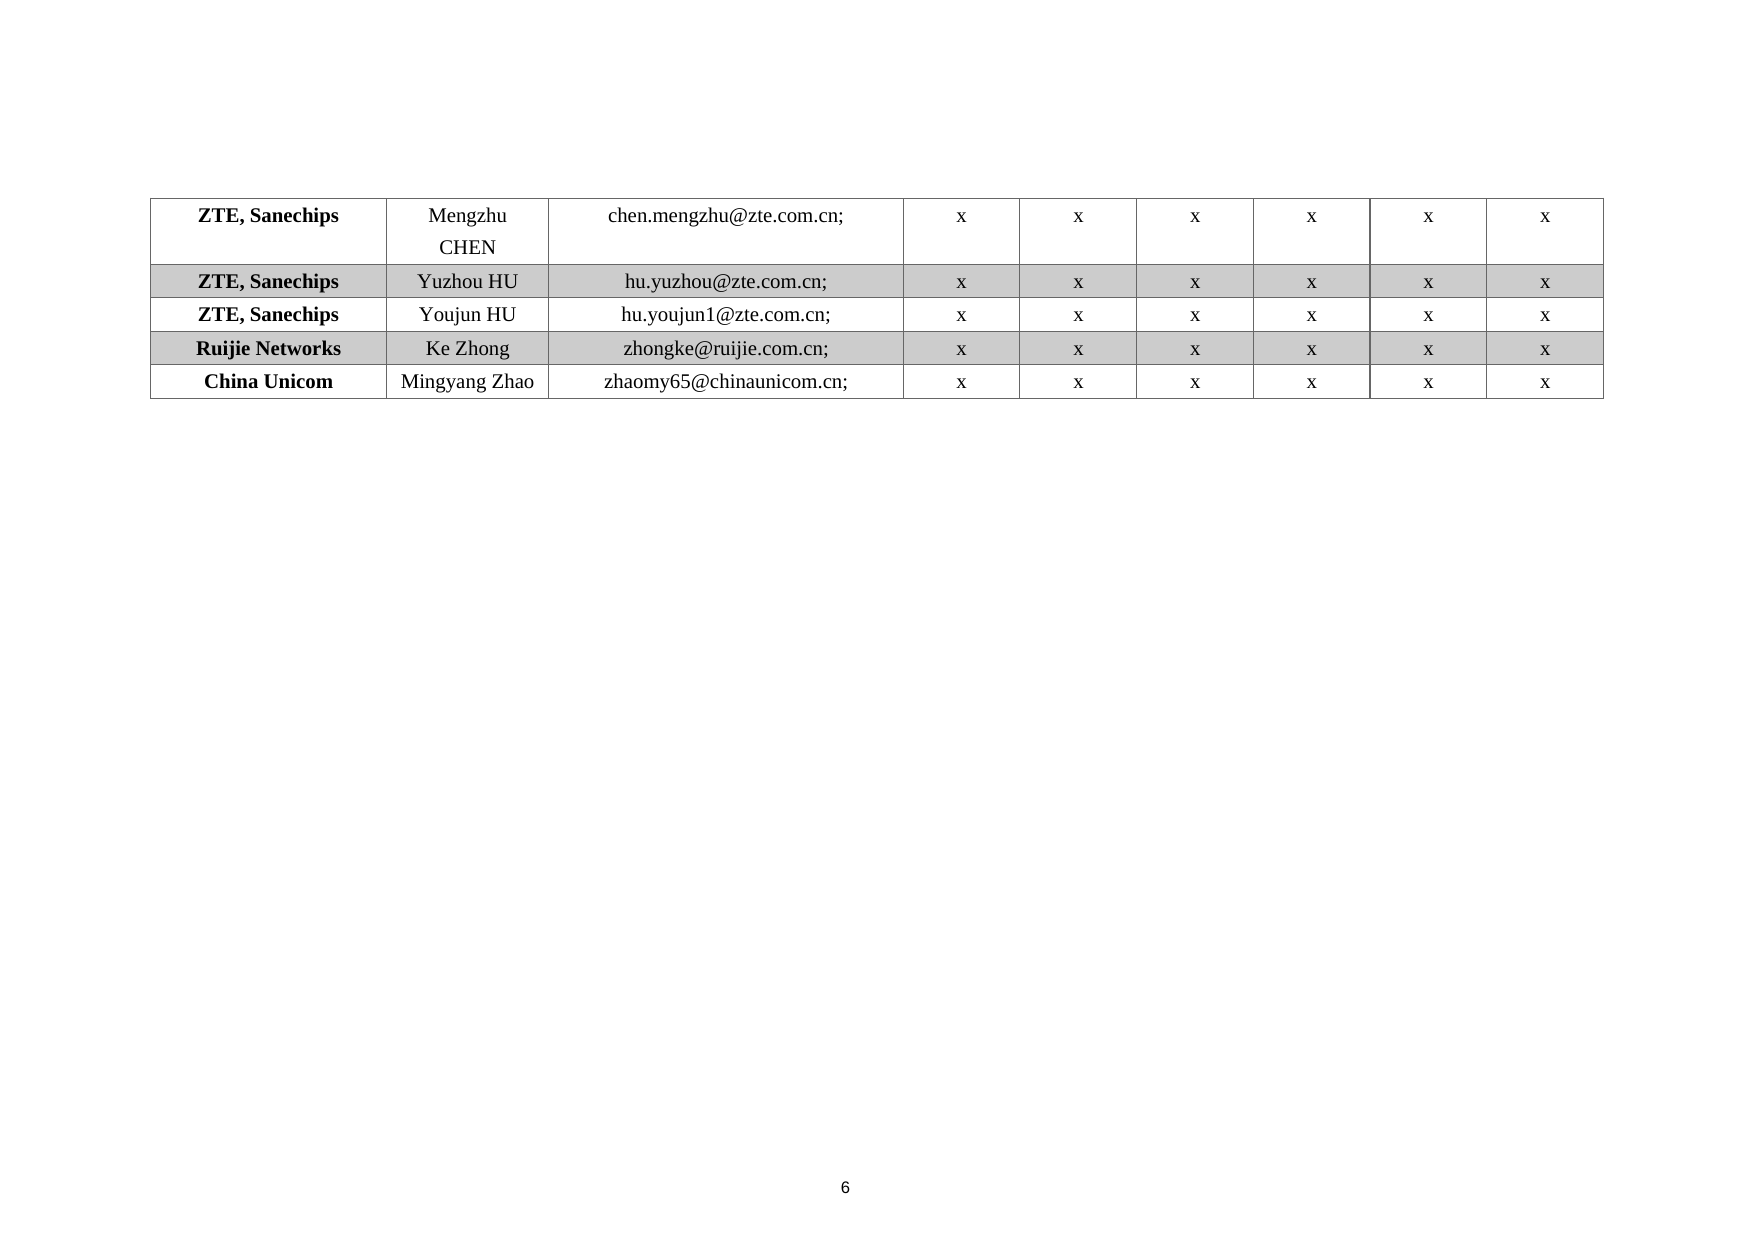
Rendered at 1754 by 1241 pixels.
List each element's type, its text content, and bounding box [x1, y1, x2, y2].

table_cell x [1020, 265, 1136, 297]
table_cell Ruijie Networks [151, 332, 386, 364]
table_cell x [1137, 298, 1253, 331]
table_cell Youjun HU [387, 298, 548, 331]
table_cell x [1371, 265, 1486, 297]
table_cell Ke Zhong [387, 332, 548, 364]
table_cell x [1254, 365, 1369, 398]
table_cell x [1254, 199, 1369, 264]
table_cell x [904, 298, 1019, 331]
table_cell Yuzhou HU [387, 265, 548, 297]
table_cell x [904, 265, 1019, 297]
table_cell x [1487, 199, 1603, 264]
table_cell x [904, 365, 1019, 398]
table_cell x [1371, 332, 1486, 364]
table_cell x [1137, 365, 1253, 398]
table_cell chen.mengzhu@zte.com.cn; [549, 199, 903, 264]
table_cell x [1020, 298, 1136, 331]
table_cell x [1020, 199, 1136, 264]
table_cell x [1020, 332, 1136, 364]
table_cell China Unicom [151, 365, 386, 398]
table_cell x [1487, 265, 1603, 297]
table_cell x [1487, 298, 1603, 331]
table_cell x [904, 332, 1019, 364]
table_cell Mengzhu CHEN [387, 199, 548, 264]
table_cell x [1487, 332, 1603, 364]
table_cell x [1487, 365, 1603, 398]
table_cell x [1137, 332, 1253, 364]
table_cell hu.yuzhou@zte.com.cn; [549, 265, 903, 297]
table_cell x [1254, 332, 1369, 364]
table_cell zhaomy65@chinaunicom.cn; [549, 365, 903, 398]
table_cell hu.youjun1@zte.com.cn; [549, 298, 903, 331]
table_cell x [1371, 199, 1486, 264]
table_cell x [1020, 365, 1136, 398]
table_cell x [904, 199, 1019, 264]
table_cell x [1371, 298, 1486, 331]
table_cell ZTE, Sanechips [151, 199, 386, 264]
table_cell x [1254, 265, 1369, 297]
table_cell ZTE, Sanechips [151, 265, 386, 297]
table_cell x [1371, 365, 1486, 398]
table_cell zhongke@ruijie.com.cn; [549, 332, 903, 364]
table_cell ZTE, Sanechips [151, 298, 386, 331]
table_cell Mingyang Zhao [387, 365, 548, 398]
table_cell x [1254, 298, 1369, 331]
table_cell x [1137, 199, 1253, 264]
table_cell x [1137, 265, 1253, 297]
